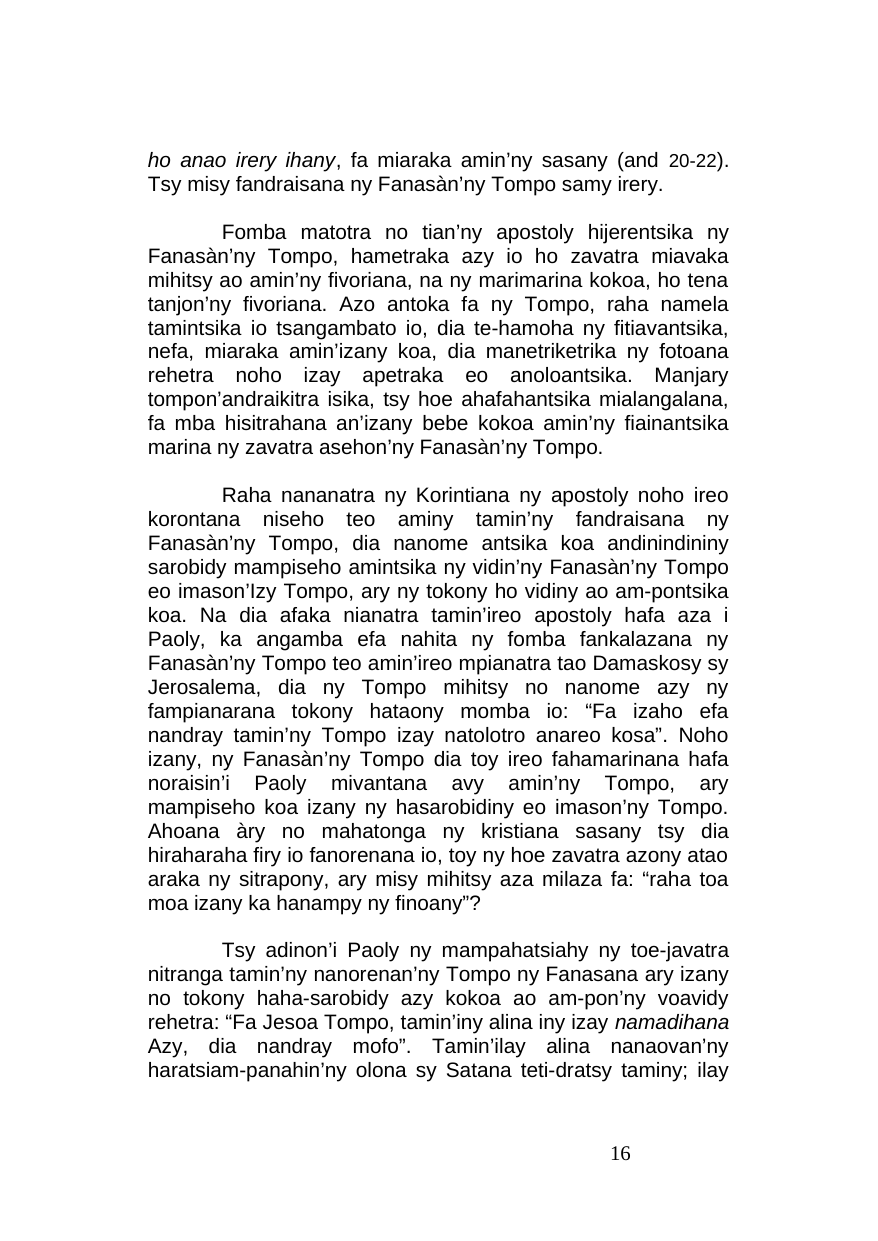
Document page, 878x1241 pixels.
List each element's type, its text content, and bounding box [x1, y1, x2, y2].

subtitle Raha nananatra ny Korintiana ny apostoly noho ireo korontana niseho teo aminy tamin’ny fandraisana ny Fanasàn’ny Tompo, dia nanome antsika koa andinindininy sarobidy mampiseho amintsika ny vidin’ny Fanasàn’ny Tompo eo imason’Izy Tompo, ary ny tokony ho vidiny ao am-pontsika koa. Na dia afaka nianatra tamin’ireo apostoly hafa aza i Paoly, ka angamba efa nahita ny fomba fankalazana ny Fanasàn’ny Tompo teo amin’ireo mpianatra tao Damaskosy sy Jerosalema, dia ny Tompo mihitsy no nanome azy ny fampianarana tokony hataony momba io: “Fa izaho efa nandray tamin’ny Tompo izay natolotro anareo kosa”. Noho izany, ny Fanasàn’ny Tompo dia toy ireo fahamarinana hafa noraisin’i Paoly mivantana avy amin’ny Tompo, ary mampiseho koa izany ny hasarobidiny eo imason’ny Tompo. Ahoana àry no mahatonga ny kristiana sasany tsy dia hiraharaha firy io fanorenana io, toy ny hoe zavatra azony atao araka ny sitrapony, ary misy mihitsy aza milaza fa: “raha toa moa izany ka hanampy ny finoany”? [148, 483, 729, 914]
subtitle Fomba matotra no tian’ny apostoly hijerentsika ny Fanasàn’ny Tompo, hametraka azy io ho zavatra miavaka mihitsy ao amin’ny fivoriana, na ny marimarina kokoa, ho tena tanjon’ny fivoriana. Azo antoka fa ny Tompo, raha namela tamintsika io tsangambato io, dia te-hamoha ny fitiavantsika, nefa, miaraka amin’izany koa, dia manetriketrika ny fotoana rehetra noho izay apetraka eo anoloantsika. Manjary tompon’andraikitra isika, tsy hoe ahafahantsika mialangalana, fa mba hisitrahana an’izany bebe kokoa amin’ny fiainantsika marina ny zavatra asehon’ny Fanasàn’ny Tompo. [148, 219, 729, 459]
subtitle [148, 938, 729, 1082]
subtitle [148, 148, 729, 196]
